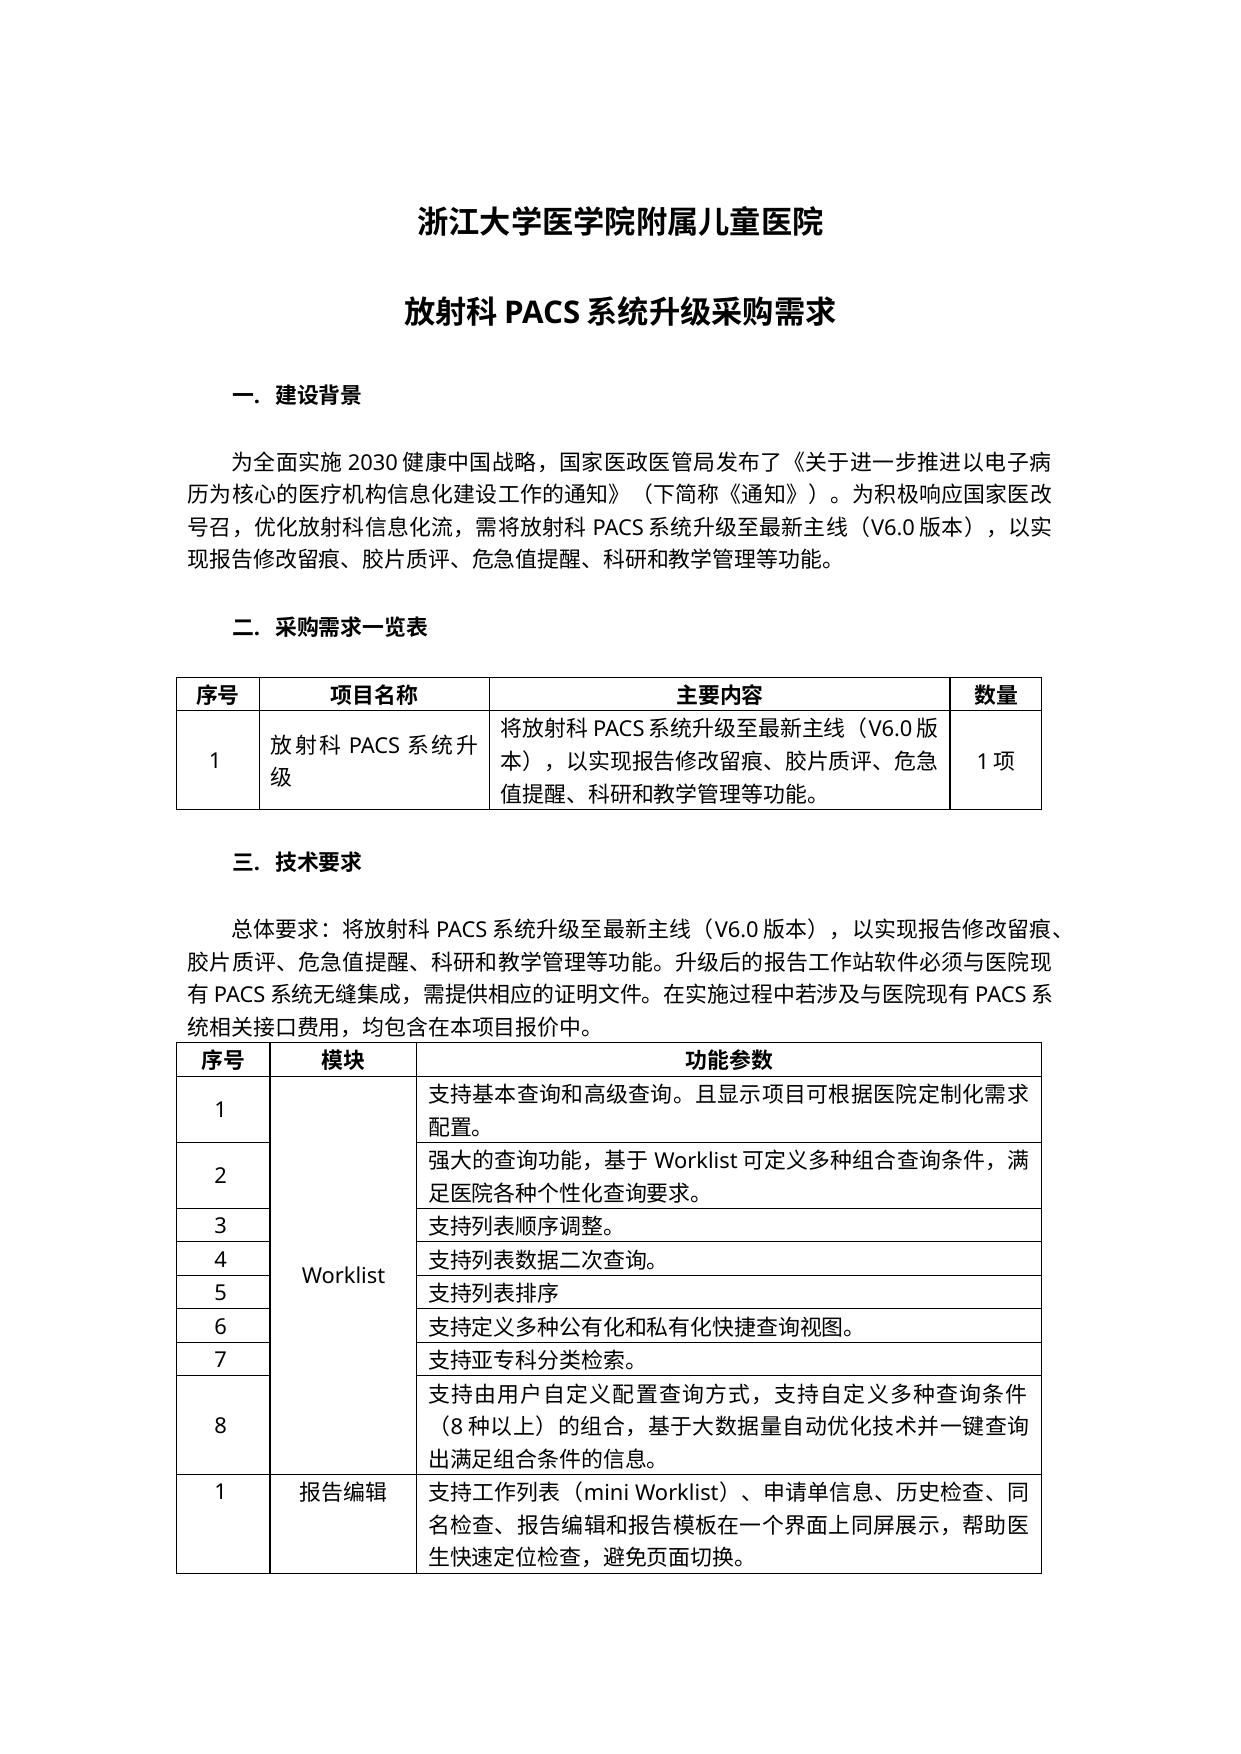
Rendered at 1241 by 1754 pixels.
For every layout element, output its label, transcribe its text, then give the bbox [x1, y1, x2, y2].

table_header 项目名称 [260, 678, 489, 710]
subtitle 采购需求一览表 [232, 610, 1053, 642]
text 为全面实施2030健康中国战略，国家医政医管局发布了《关于进一步推进以电子病历为核心的医疗机构信息化建设工作的通知》（下简称《通知》）。为积极响应国家医改号召，优化放射科信息化流，需将放射科PACS系统升级至最新主线（V6.0版本），以实现报告修改留痕、胶片质评、危急值提醒、科研和教学管理等功能。 [187, 444, 1053, 574]
table_cell [177, 1475, 269, 1572]
table_cell [177, 1209, 269, 1241]
table_cell [177, 1242, 269, 1275]
table_cell [177, 1276, 269, 1308]
subtitle 技术要求 [232, 845, 1053, 878]
table_header 序号 [177, 1043, 269, 1076]
table_cell [177, 1376, 269, 1474]
table_header 功能参数 [417, 1043, 1041, 1076]
table_cell 支持定义多种公有化和私有化快捷查询视图。 [417, 1309, 1041, 1342]
table_cell [177, 1077, 269, 1142]
text 总体要求：将放射科PACS系统升级至最新主线（V6.0版本），以实现报告修改留痕、胶片质评、危急值提醒、科研和教学管理等功能。升级后的报告工作站软件必须与医院现有PACS系统无缝集成，需提供相应的证明文件。在实施过程中若涉及与医院现有PACS系统相关接口费用，均包含在本项目报价中。 [187, 912, 1053, 1042]
table_header 序号 [177, 678, 259, 710]
table_cell 放射科PACS系统升级 [260, 711, 489, 809]
table_cell 支持列表排序 [417, 1276, 1041, 1308]
table_cell [177, 711, 259, 809]
table_cell [177, 1143, 269, 1208]
table_cell 支持列表数据二次查询。 [417, 1242, 1041, 1275]
title 浙江大学医学院附属儿童医院 [187, 187, 1053, 252]
table_cell 支持由用户自定义配置查询方式，支持自定义多种查询条件（8种以上）的组合，基于大数据量自动优化技术并一键查询出满足组合条件的信息。 [417, 1376, 1041, 1474]
table_cell [177, 1343, 269, 1375]
table_cell 强大的查询功能，基于Worklist可定义多种组合查询条件，满足医院各种个性化查询要求。 [417, 1143, 1041, 1208]
title 放射科PACS系统升级采购需求 [187, 277, 1053, 342]
table_cell 将放射科PACS系统升级至最新主线（V6.0版本），以实现报告修改留痕、胶片质评、危急值提醒、科研和教学管理等功能。 [490, 711, 949, 809]
table_header 模块 [271, 1043, 416, 1076]
table_cell 支持列表顺序调整。 [417, 1209, 1041, 1241]
table_cell Worklist [271, 1077, 416, 1474]
table_cell [177, 1309, 269, 1342]
table_header 主要内容 [490, 678, 949, 710]
table_header 数量 [951, 678, 1041, 710]
table_cell 报告编辑 [271, 1475, 416, 1572]
table_cell 支持亚专科分类检索。 [417, 1343, 1041, 1375]
table_cell 支持基本查询和高级查询。且显示项目可根据医院定制化需求配置。 [417, 1077, 1041, 1142]
table_cell 支持工作列表（mini Worklist）、申请单信息、历史检查、同名检查、报告编辑和报告模板在一个界面上同屏展示，帮助医生快速定位检查，避免页面切换。 [417, 1475, 1041, 1572]
table_cell 1项 [951, 711, 1041, 809]
subtitle 建设背景 [232, 377, 1053, 410]
